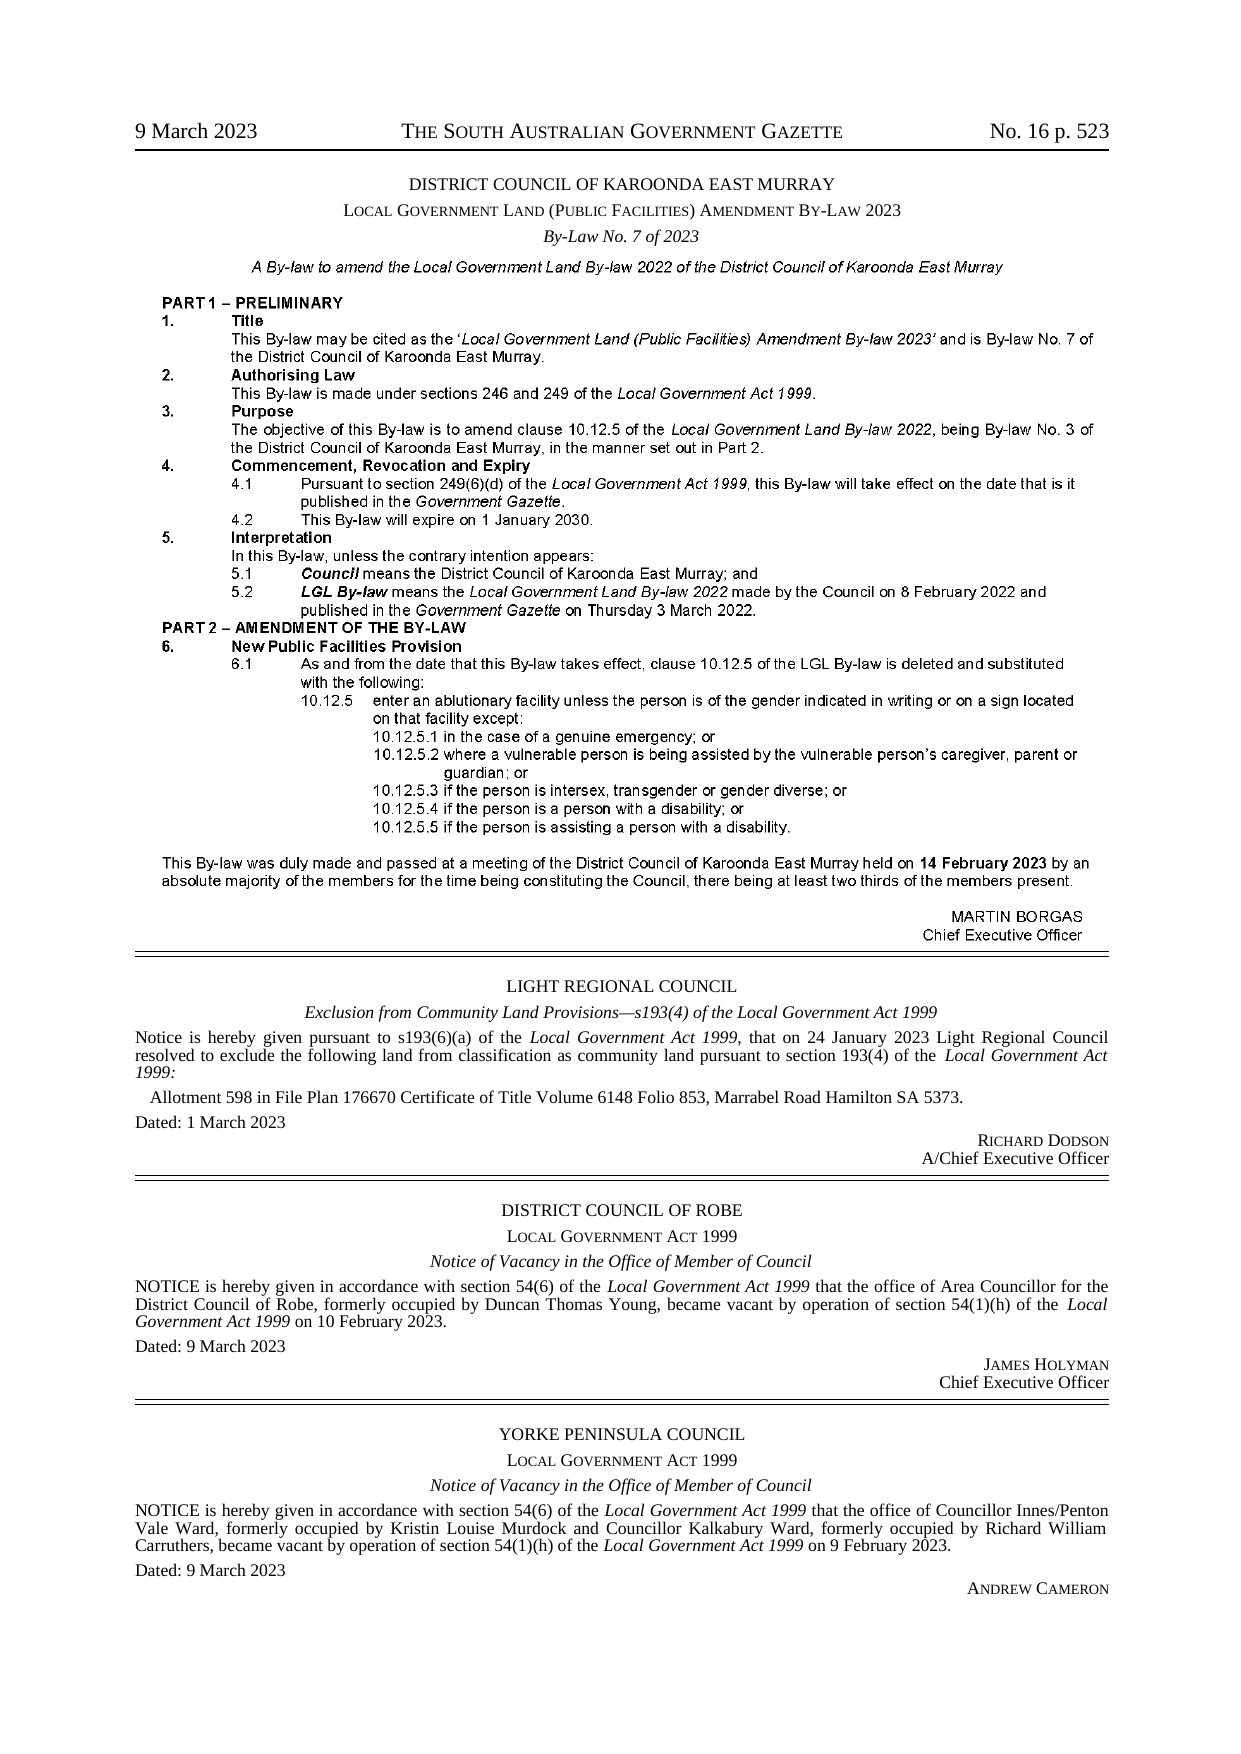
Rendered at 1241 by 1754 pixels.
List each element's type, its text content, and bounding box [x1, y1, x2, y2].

text Allotment 598 in File Plan 176670 Certificate of Title Volume 6148 Folio 853, Marrabel Road Hamilton SA 5373. [149, 1090, 1109, 1107]
subtitle District Council of Karoonda East Murray [135, 176, 1109, 193]
text Dated: 1 March 2023 [135, 1115, 1109, 1132]
title By-Law No. 7 of 2023 [135, 228, 1109, 246]
text NOTICE is hereby given in accordance with section 54(6) of the Local Government Act 1999 that the office of Area Councillor for the District Council of Robe, formerly occupied by Duncan Thomas Young, became vacant by operation of section 54(1)(h) of the Local Government Act 1999 on 10 February 2023. [135, 1278, 1109, 1331]
text Local Government Act 1999 [135, 1228, 1109, 1246]
text Notice of Vacancy in the Office of Member of Council [135, 1253, 1109, 1271]
text Local Government Act 1999 [135, 1452, 1109, 1470]
text Exclusion from Community Land Provisions—s193(4) of the Local Government Act 1999 [135, 1004, 1109, 1022]
text Notice is hereby given pursuant to s193(6)(a) of the Local Government Act 1999, that on 24 January 2023 Light Regional Council resolved to exclude the following land from classification as community land pursuant to section 193(4) of the Local Government Act 1999: [135, 1029, 1109, 1082]
picture [134, 253, 1110, 944]
title Local Government Land (Public Facilities) Amendment By-Law 2023 [135, 202, 1109, 219]
text Chief Executive Officer [135, 1374, 1109, 1392]
subtitle Light Regional Council [135, 978, 1109, 996]
text Dated: 9 March 2023 [135, 1339, 1109, 1356]
text Andrew Cameron [135, 1580, 1109, 1598]
text James Holyman [135, 1356, 1109, 1374]
text A/Chief Executive Officer [135, 1150, 1109, 1168]
subtitle Yorke Peninsula Council [135, 1426, 1109, 1444]
text NOTICE is hereby given in accordance with section 54(6) of the Local Government Act 1999 that the office of Councillor Innes/Penton Vale Ward, formerly occupied by Kristin Louise Murdock and Councillor Kalkabury Ward, formerly occupied by Richard William Carruthers, became vacant by operation of section 54(1)(h) of the Local Government Act 1999 on 9 February 2023. [135, 1502, 1109, 1555]
text Richard Dodson [135, 1132, 1109, 1150]
subtitle District Council of Robe [135, 1202, 1109, 1220]
text Notice of Vacancy in the Office of Member of Council [135, 1477, 1109, 1495]
text Dated: 9 March 2023 [135, 1563, 1109, 1580]
